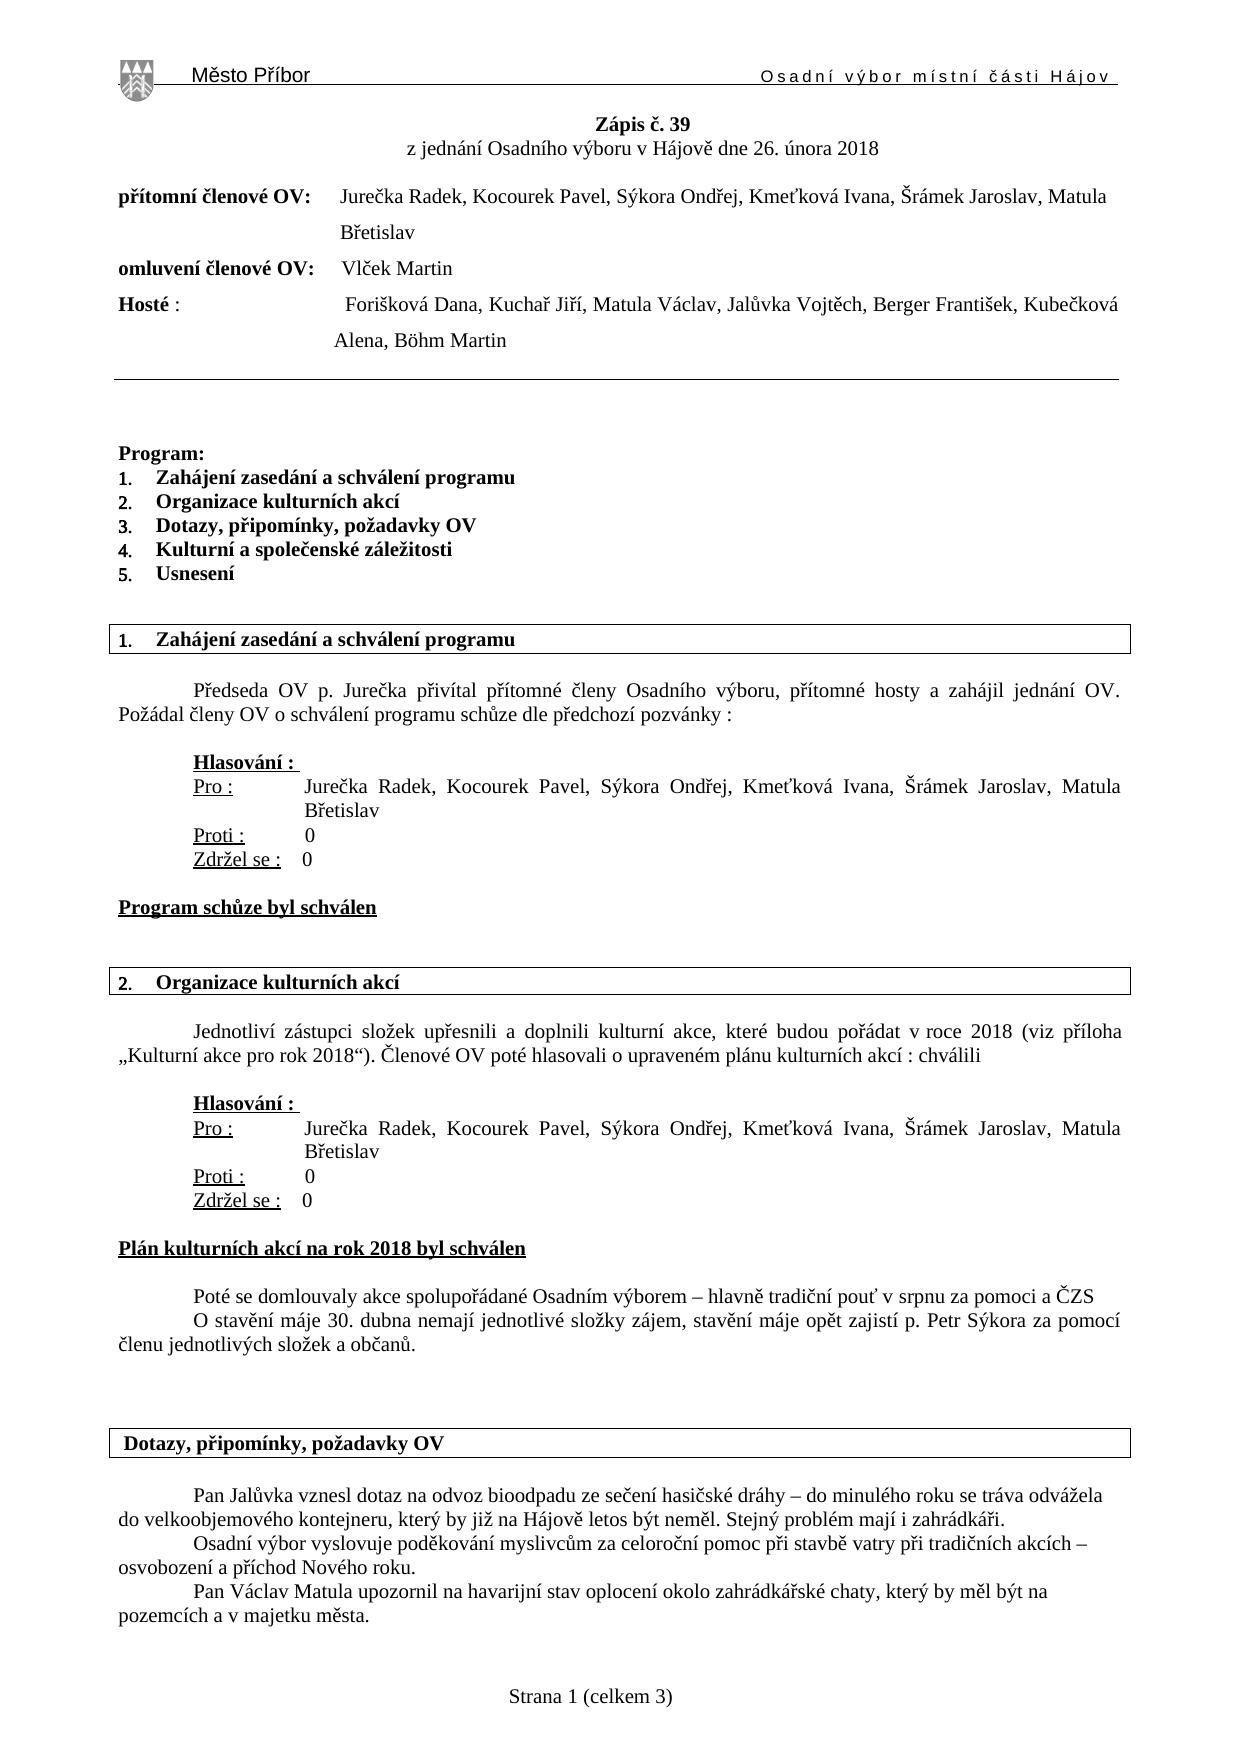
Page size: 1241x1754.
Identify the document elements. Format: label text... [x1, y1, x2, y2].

text O stavění máje 30. dubna nemají jednotlivé složky zájem, stavění máje opět zajistí p. Petr Sýkora za pomocí členu jednotlivých složek a občanů. [118, 1308, 1122, 1356]
text Pan Jalůvka vznesl dotaz na odvoz bioodpadu ze sečení hasičské dráhy – do minulého roku se tráva odvážela do velkoobjemového kontejneru, který by již na Hájově letos být neměl. Stejný problém mají i zahrádkáři. [118, 1483, 1122, 1531]
text Hosté : Forišková Dana, Kuchař Jiří, Matula Václav, Jalůvka Vojtěch, Berger František, Kubečková Alena, Böhm Martin [118, 292, 1122, 352]
text Proti : 0 [118, 822, 1122, 847]
text Pro : Jurečka Radek, Kocourek Pavel, Sýkora Ondřej, Kmeťková Ivana, Šrámek Jaroslav, Matula Břetislav [193, 1115, 1122, 1163]
text Předseda OV p. Jurečka přivítal přítomné členy Osadního výboru, přítomné hosty a zahájil jednání OV. Požádal členy OV o schválení programu schůze dle předchozí pozvánky : [118, 678, 1122, 726]
list Usnesení [118, 561, 1122, 585]
list Zahájení zasedání a schválení programu [118, 465, 1122, 489]
list Organizace kulturních akcí [118, 489, 1122, 513]
text Pan Václav Matula upozornil na havarijní stav oplocení okolo zahrádkářské chaty, který by měl být na pozemcích a v majetku města. [118, 1579, 1122, 1627]
text Osadní výbor vyslovuje poděkování myslivcům za celoroční pomoc při stavbě vatry při tradičních akcích – osvobození a příchod Nového roku. [118, 1531, 1122, 1579]
subtitle z jednání Osadního výboru v Hájově dne 26. února 2018 [118, 136, 1122, 160]
text Pro : Jurečka Radek, Kocourek Pavel, Sýkora Ondřej, Kmeťková Ivana, Šrámek Jaroslav, Matula Břetislav [193, 774, 1122, 822]
list Kulturní a společenské záležitosti [118, 537, 1122, 561]
text přítomní členové OV: Jurečka Radek, Kocourek Pavel, Sýkora Ondřej, Kmeťková Ivana, Šrámek Jaroslav, Matula Břetislav [118, 184, 1122, 244]
list Zahájení zasedání a schválení programu [110, 625, 1130, 653]
text Program schůze byl schválen [118, 895, 1122, 919]
text Dotazy, připomínky, požadavky OV [110, 1429, 1130, 1457]
text Zdržel se : 0 [118, 1188, 1122, 1212]
text Proti : 0 [118, 1163, 1122, 1188]
text Plán kulturních akcí na rok 2018 byl schválen [118, 1236, 1122, 1260]
text Hlasování : [118, 1091, 1122, 1115]
text Jednotliví zástupci složek upřesnili a doplnili kulturní akce, které budou pořádat v roce 2018 (viz příloha „Kulturní akce pro rok 2018“). Členové OV poté hlasovali o upraveném plánu kulturních akcí : chválili [118, 1019, 1122, 1067]
text omluvení členové OV: Vlček Martin [118, 256, 1122, 280]
text Poté se domlouvaly akce spolupořádané Osadním výborem – hlavně tradiční pouť v srpnu za pomoci a ČZS [118, 1284, 1122, 1308]
text Hlasování : [118, 750, 1122, 774]
list Organizace kulturních akcí [110, 968, 1130, 994]
text Program: [118, 441, 1122, 465]
text Zdržel se : 0 [118, 847, 1122, 871]
subtitle Zápis č. 39 [118, 112, 1122, 136]
list Dotazy, připomínky, požadavky OV [118, 513, 1122, 537]
picture [120, 60, 154, 102]
